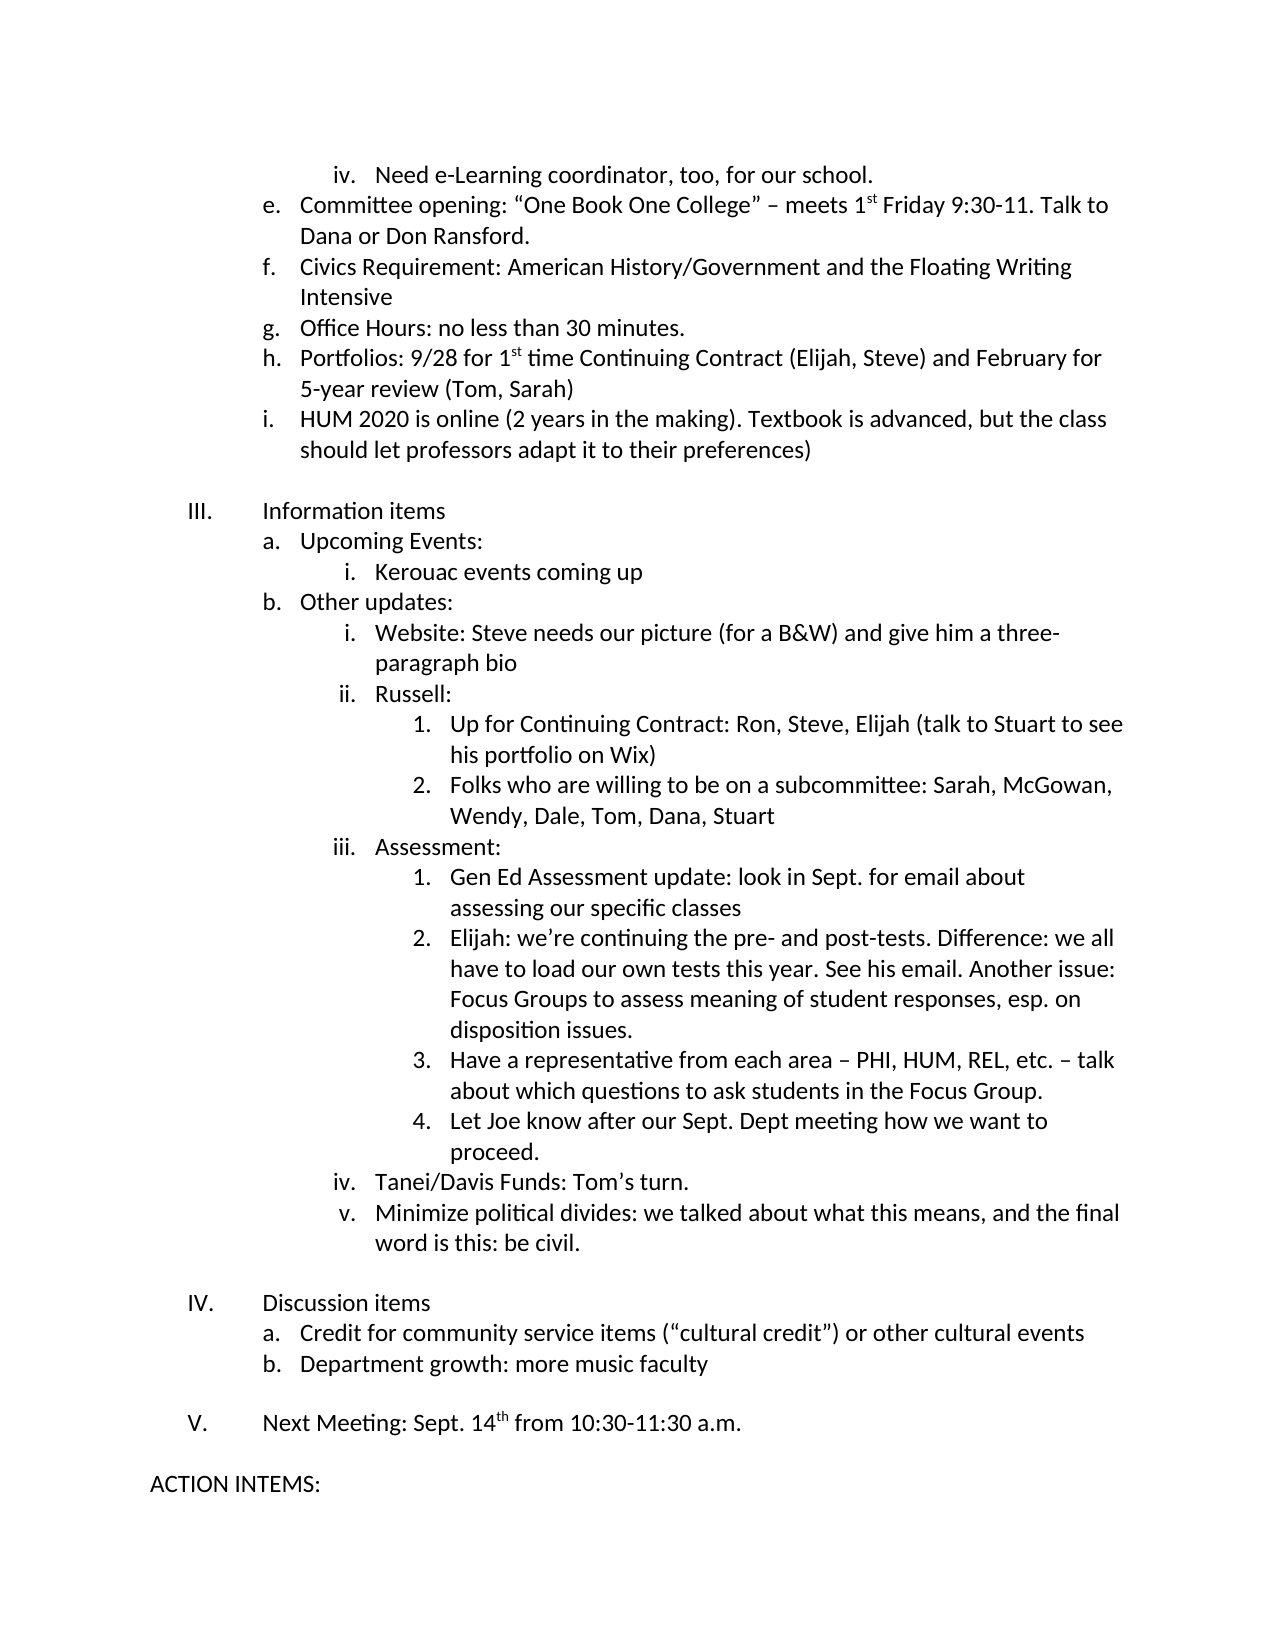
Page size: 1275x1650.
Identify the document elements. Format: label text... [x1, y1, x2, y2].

list Assessment: [356, 831, 1125, 861]
list Civics Requirement: American History/Government and the Floating Writing Intensive [262, 251, 1125, 312]
list Discussion items [187, 1287, 1125, 1317]
list Need e-Learning coordinator, too, for our school. [356, 159, 1125, 190]
list Gen Ed Assessment update: look in Sept. for email about assessing our specific classes [412, 861, 1125, 922]
list Have a representative from each area – PHI, HUM, REL, etc. – talk about which questions to ask students in the Focus Group. [412, 1044, 1125, 1105]
list Russell: [356, 678, 1125, 708]
list Up for Continuing Contract: Ron, Steve, Elijah (talk to Stuart to see his portfolio on Wix) [412, 708, 1125, 769]
list Website: Steve needs our picture (for a B&W) and give him a three-paragraph bio [356, 617, 1125, 678]
list Information items [187, 495, 1125, 525]
text ACTION INTEMS: [150, 1468, 1125, 1498]
list Minimize political divides: we talked about what this means, and the final word is this: be civil. [356, 1197, 1125, 1287]
list HUM 2020 is online (2 years in the making). Textbook is advanced, but the class should let professors adapt it to their preferences) [262, 403, 1125, 464]
list Other updates: [262, 586, 1125, 617]
list Tanei/Davis Funds: Tom’s turn. [356, 1166, 1125, 1197]
list Portfolios: 9/28 for 1st time Continuing Contract (Elijah, Steve) and February for 5-year review (Tom, Sarah) [262, 342, 1125, 403]
list Department growth: more music faculty [262, 1348, 1125, 1407]
list Folks who are willing to be on a subcommittee: Sarah, McGowan, Wendy, Dale, Tom, Dana, Stuart [412, 769, 1125, 831]
list Upcoming Events: [262, 525, 1125, 556]
list Let Joe know after our Sept. Dept meeting how we want to proceed. [412, 1105, 1125, 1166]
list Office Hours: no less than 30 minutes. [262, 312, 1125, 342]
list Kerouac events coming up [356, 556, 1125, 586]
list Committee opening: “One Book One College” – meets 1st Friday 9:30-11. Talk to Dana or Don Ransford. [262, 190, 1125, 251]
list Next Meeting: Sept. 14th from 10:30-11:30 a.m. [187, 1407, 1125, 1437]
list Elijah: we’re continuing the pre- and post-tests. Difference: we all have to load our own tests this year. See his email. Another issue: Focus Groups to assess meaning of student responses, esp. on disposition issues. [412, 922, 1125, 1044]
list Credit for community service items (“cultural credit”) or other cultural events [262, 1317, 1125, 1348]
